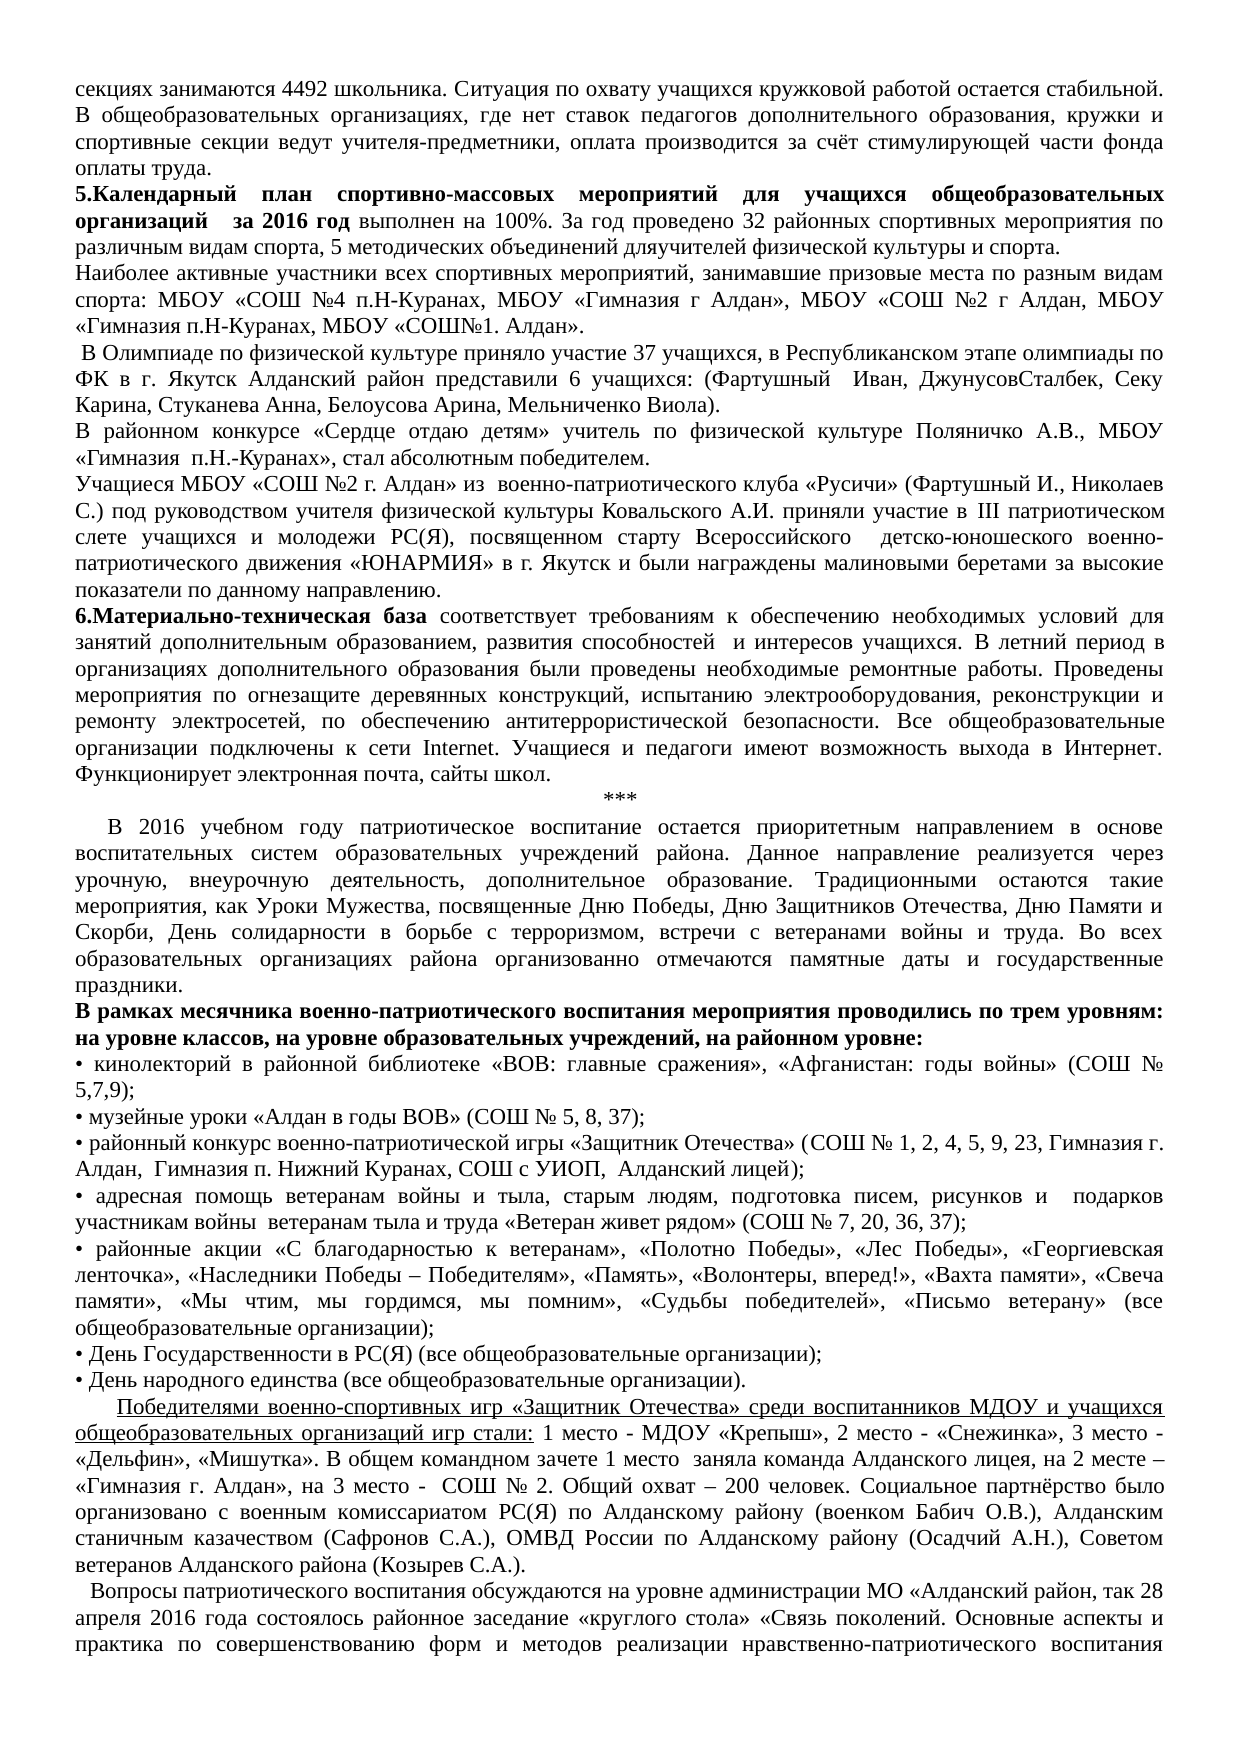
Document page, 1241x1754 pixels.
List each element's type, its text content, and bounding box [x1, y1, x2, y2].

text • музейные уроки «Алдан в годы ВОВ» (СОШ № 5, 8, 37); [75, 1103, 1165, 1129]
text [75, 1577, 1165, 1656]
text • районные акции «С благодарностью к ветеранам», «Полотно Победы», «Лес Победы», «Георгиевская ленточка», «Наследники Победы – Победителям», «Память», «Волонтеры, вперед!», «Вахта памяти», «Свеча памяти», «Мы чтим, мы гордимся, мы помним», «Судьбы победителей», «Письмо ветерану» (все общеобразовательные организации); [75, 1234, 1165, 1340]
text В рамках месячника военно-патриотического воспитания мероприятия проводились по трем уровням: на уровне классов, на уровне образовательных учреждений, на районном уровне: [75, 997, 1165, 1050]
text В районном конкурсе «Сердце отдаю детям» учитель по физической культуре Поляничко А.В., МБОУ «Гимназия п.Н.-Куранах», стал абсолютным победителем. [75, 418, 1165, 470]
text Учащиеся МБОУ «СОШ №2 г. Алдан» из военно-патриотического клуба «Русичи» (Фартушный И., Николаев С.) под руководством учителя физической культуры Ковальского А.И. приняли участие в III патриотическом слете учащихся и молодежи РС(Я), посвященном старту Всероссийского детско-юношеского военно-патриотического движения «ЮНАРМИЯ» в г. Якутск и были награждены малиновыми беретами за высокие показатели по данному направлению. [75, 470, 1165, 602]
text • адресная помощь ветеранам войны и тыла, старым людям, подготовка писем, рисунков и подарков участникам войны ветеранам тыла и труда «Ветеран живет рядом» (СОШ № 7, 20, 36, 37); [75, 1182, 1165, 1234]
text • районный конкурс военно-патриотической игры «Защитник Отечества» (СОШ № 1, 2, 4, 5, 9, 23, Гимназия г. Алдан, Гимназия п. Нижний Куранах, СОШ с УИОП, Алданский лицей); [75, 1129, 1165, 1182]
text В Олимпиаде по физической культуре приняло участие 37 учащихся, в Республиканском этапе олимпиады по ФК в г. Якутск Алданский район представили 6 учащихся: (Фартушный Иван, ДжунусовСталбек, Секу Карина, Стуканева Анна, Белоусова Арина, Мельниченко Виола). [75, 338, 1165, 418]
text 6.Материально-техническая база соответствует требованиям к обеспечению необходимых условий для занятий дополнительным образованием, развития способностей и интересов учащихся. В летний период в организациях дополнительного образования были проведены необходимые ремонтные работы. Проведены мероприятия по огнезащите деревянных конструкций, испытанию электрооборудования, реконструкции и ремонту электросетей, по обеспечению антитеррористической безопасности. Все общеобразовательные организации подключены к сети Internet. Учащиеся и педагоги имеют возможность выхода в Интернет. Функционирует электронная почта, сайты школ. [75, 602, 1165, 787]
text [75, 75, 1165, 180]
text *** [75, 787, 1165, 813]
text Наиболее активные участники всех спортивных мероприятий, занимавшие призовые места по разным видам спорта: МБОУ «СОШ №4 п.Н-Куранах, МБОУ «Гимназия г Алдан», МБОУ «СОШ №2 г Алдан, МБОУ «Гимназия п.Н-Куранах, МБОУ «СОШ№1. Алдан». [75, 259, 1165, 338]
text Победителями военно-спортивных игр «Защитник Отечества» среди воспитанников МДОУ и учащихся общеобразовательных организаций игр стали: 1 место - МДОУ «Крепыш», 2 место - «Снежинка», 3 место - «Дельфин», «Мишутка». В общем командном зачете 1 место заняла команда Алданского лицея, на 2 месте – «Гимназия г. Алдан», на 3 место - СОШ № 2. Общий охват – 200 человек. Социальное партнёрство было организовано с военным комиссариатом РС(Я) по Алданскому району (военком Бабич О.В.), Алданским станичным казачеством (Сафронов С.А.), ОМВД России по Алданскому району (Осадчий А.Н.), Советом ветеранов Алданского района (Козырев С.А.). [75, 1393, 1165, 1577]
text • День народного единства (все общеобразовательные организации). [75, 1366, 1165, 1393]
text • кинолекторий в районной библиотеке «ВОВ: главные сражения», «Афганистан: годы войны» (СОШ № 5,7,9); [75, 1050, 1165, 1103]
text 5.Календарный план спортивно-массовых мероприятий для учащихся общеобразовательных организаций за 2016 год выполнен на 100%. За год проведено 32 районных спортивных мероприятия по различным видам спорта, 5 методических объединений дляучителей физической культуры и спорта. [75, 180, 1165, 259]
text В 2016 учебном году патриотическое воспитание остается приоритетным направлением в основе воспитательных систем образовательных учреждений района. Данное направление реализуется через урочную, внеурочную деятельность, дополнительное образование. Традиционными остаются такие мероприятия, как Уроки Мужества, посвященные Дню Победы, Дню Защитников Отечества, Дню Памяти и Скорби, День солидарности в борьбе с терроризмом, встречи с ветеранами войны и труда. Во всех образовательных организациях района организованно отмечаются памятные даты и государственные праздники. [75, 813, 1165, 997]
text • День Государственности в РС(Я) (все общеобразовательные организации); [75, 1340, 1165, 1366]
